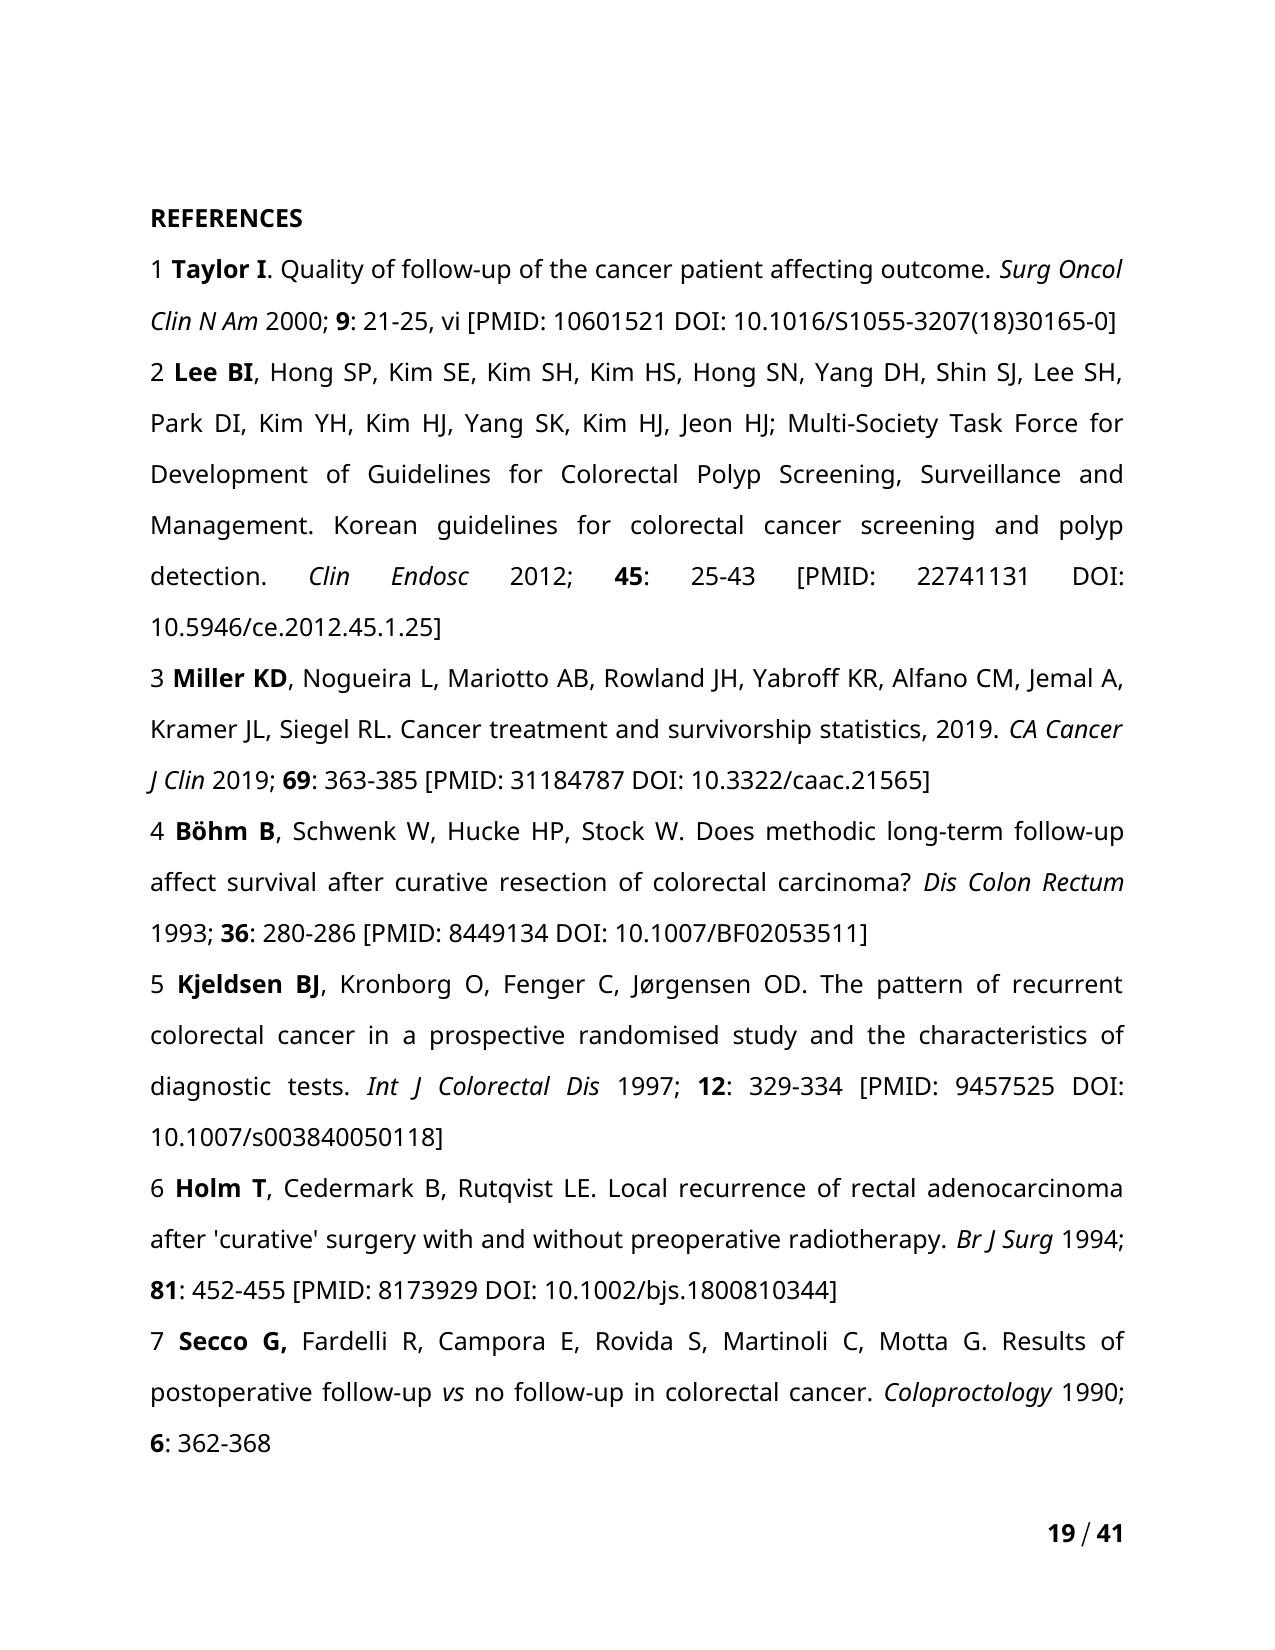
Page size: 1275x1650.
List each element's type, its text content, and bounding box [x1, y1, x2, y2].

text 2 Lee BI, Hong SP, Kim SE, Kim SH, Kim HS, Hong SN, Yang DH, Shin SJ, Lee SH, Park DI, Kim YH, Kim HJ, Yang SK, Kim HJ, Jeon HJ; Multi-Society Task Force for Development of Guidelines for Colorectal Polyp Screening, Surveillance and Management. Korean guidelines for colorectal cancer screening and polyp detection. Clin Endosc 2012; 45: 25-43 [PMID: 22741131 DOI: 10.5946/ce.2012.45.1.25] [150, 354, 1125, 643]
text 6 Holm T, Cedermark B, Rutqvist LE. Local recurrence of rectal adenocarcinoma after 'curative' surgery with and without preoperative radiotherapy. Br J Surg 1994; 81: 452-455 [PMID: 8173929 DOI: 10.1002/bjs.1800810344] [150, 1171, 1125, 1307]
text 4 Böhm B, Schwenk W, Hucke HP, Stock W. Does methodic long-term follow-up affect survival after curative resection of colorectal carcinoma? Dis Colon Rectum 1993; 36: 280-286 [PMID: 8449134 DOI: 10.1007/BF02053511] [150, 813, 1125, 950]
text 7 Secco G, Fardelli R, Campora E, Rovida S, Martinoli C, Motta G. Results of postoperative follow-up vs no follow-up in colorectal cancer. Coloproctology 1990; 6: 362-368 [150, 1324, 1125, 1460]
text 1 Taylor I. Quality of follow-up of the cancer patient affecting outcome. Surg Oncol Clin N Am 2000; 9: 21-25, vi [PMID: 10601521 DOI: 10.1016/S1055-3207(18)30165-0] [150, 252, 1125, 337]
text 5 Kjeldsen BJ, Kronborg O, Fenger C, Jørgensen OD. The pattern of recurrent colorectal cancer in a prospective randomised study and the characteristics of diagnostic tests. Int J Colorectal Dis 1997; 12: 329-334 [PMID: 9457525 DOI: 10.1007/s003840050118] [150, 967, 1125, 1154]
text 3 Miller KD, Nogueira L, Mariotto AB, Rowland JH, Yabroff KR, Alfano CM, Jemal A, Kramer JL, Siegel RL. Cancer treatment and survivorship statistics, 2019. CA Cancer J Clin 2019; 69: 363-385 [PMID: 31184787 DOI: 10.3322/caac.21565] [150, 660, 1125, 797]
text REFERENCES [150, 201, 1125, 235]
